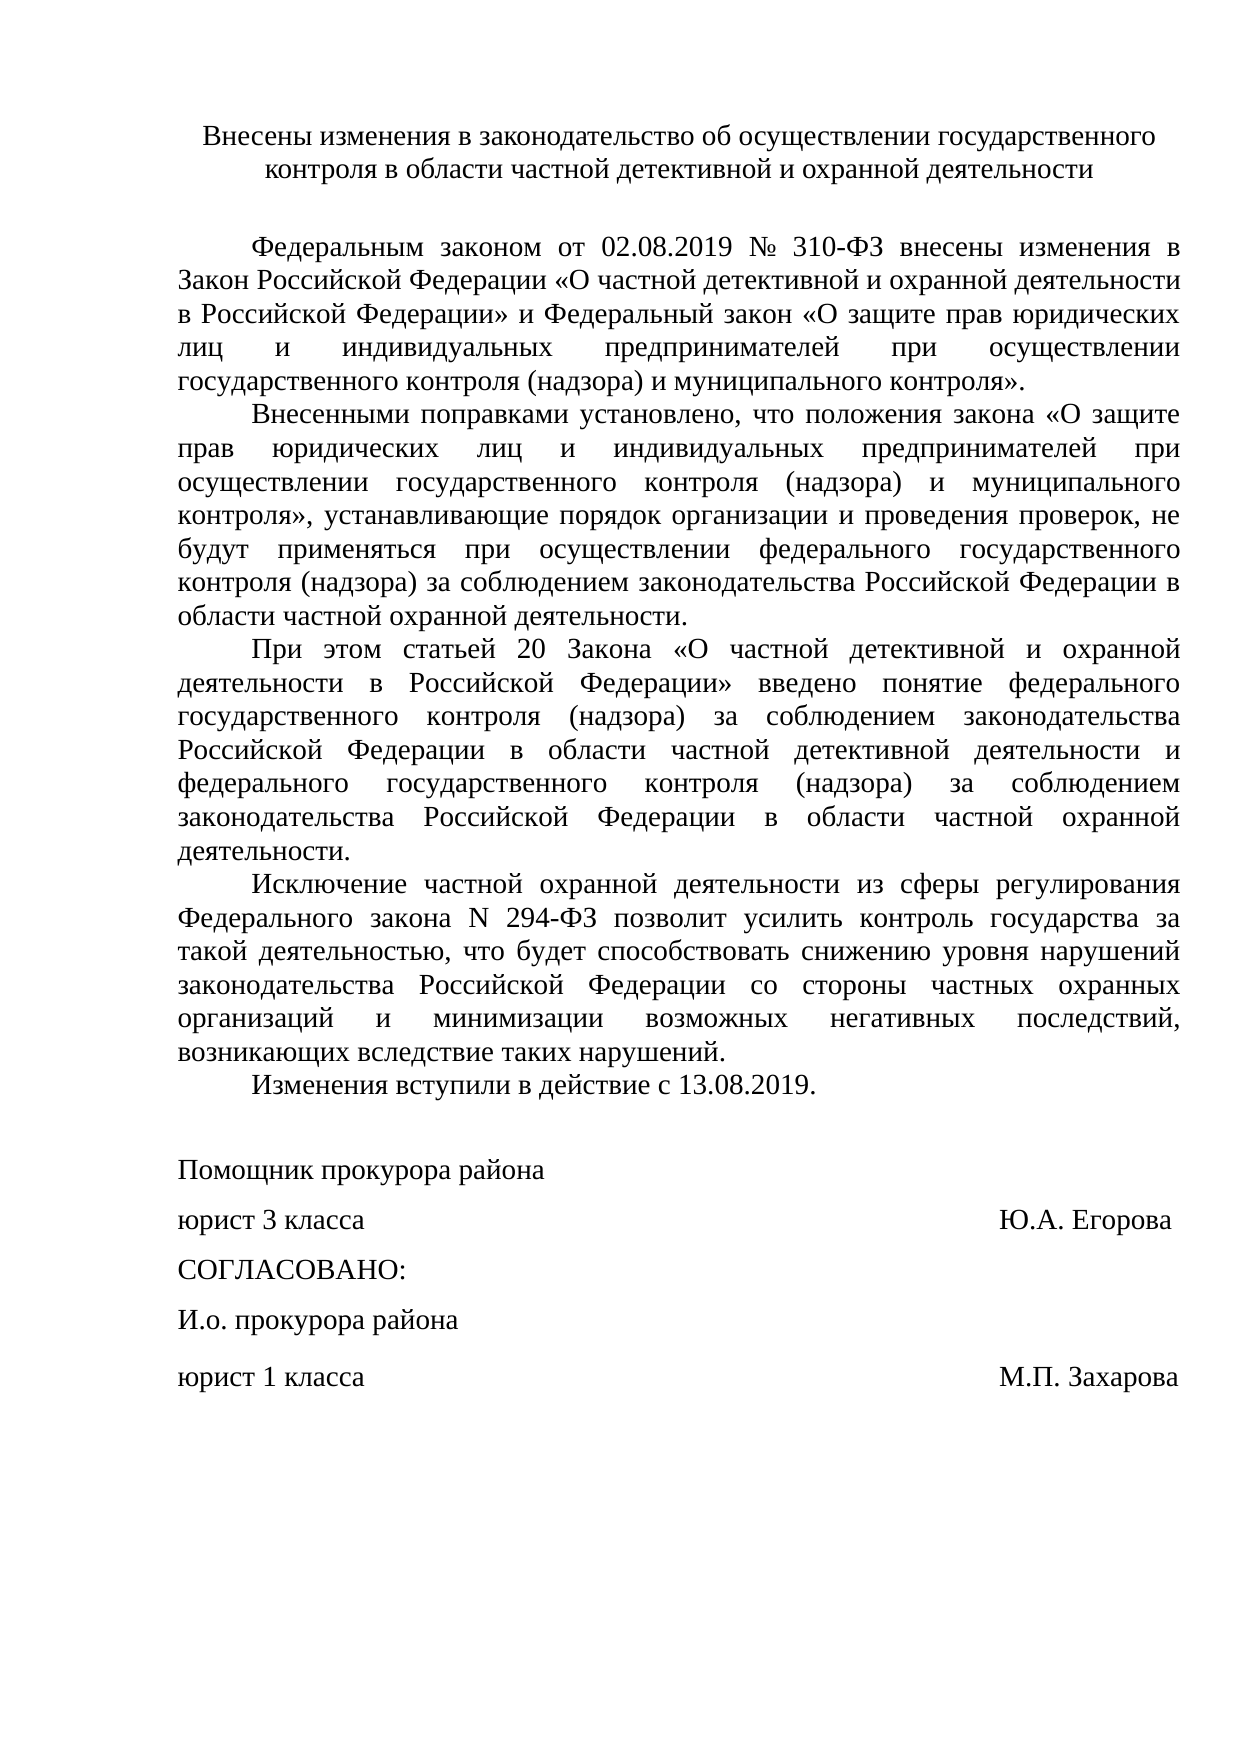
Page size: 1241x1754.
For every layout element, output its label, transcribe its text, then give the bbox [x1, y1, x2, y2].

text И.о. прокурора района [177, 1309, 1181, 1334]
text юрист 3 класса Ю.А. Егорова [177, 1209, 1181, 1234]
text Внесенными поправками установлено, что положения закона «О защите прав юридических лиц и индивидуальных предпринимателей при осуществлении государственного контроля (надзора) и муниципального контроля», устанавливающие порядок организации и проведения проверок, не будут применяться при осуществлении федерального государственного контроля (надзора) за соблюдением законодательства Российской Федерации в области частной охранной деятельности. [177, 397, 1181, 631]
text СОГЛАСОВАНО: [177, 1259, 1181, 1284]
text Изменения вступили в действие с 13.08.2019. [177, 1067, 1181, 1101]
text юрист 1 класса М.П. Захарова [177, 1359, 1181, 1393]
text Федеральным законом от 02.08.2019 № 310-ФЗ внесены изменения в Закон Российской Федерации «О частной детективной и охранной деятельности в Российской Федерации» и Федеральный закон «О защите прав юридических лиц и индивидуальных предпринимателей при осуществлении государственного контроля (надзора) и муниципального контроля». [177, 229, 1181, 397]
text Помощник прокурора района [177, 1159, 1181, 1184]
text При этом статьей 20 Закона «О частной детективной и охранной деятельности в Российской Федерации» введено понятие федерального государственного контроля (надзора) за соблюдением законодательства Российской Федерации в области частной детективной деятельности и федерального государственного контроля (надзора) за соблюдением законодательства Российской Федерации в области частной охранной деятельности. [177, 631, 1181, 866]
text Исключение частной охранной деятельности из сферы регулирования Федерального закона N 294-ФЗ позволит усилить контроль государства за такой деятельностью, что будет способствовать снижению уровня нарушений законодательства Российской Федерации со стороны частных охранных организаций и минимизации возможных негативных последствий, возникающих вследствие таких нарушений. [177, 866, 1181, 1067]
